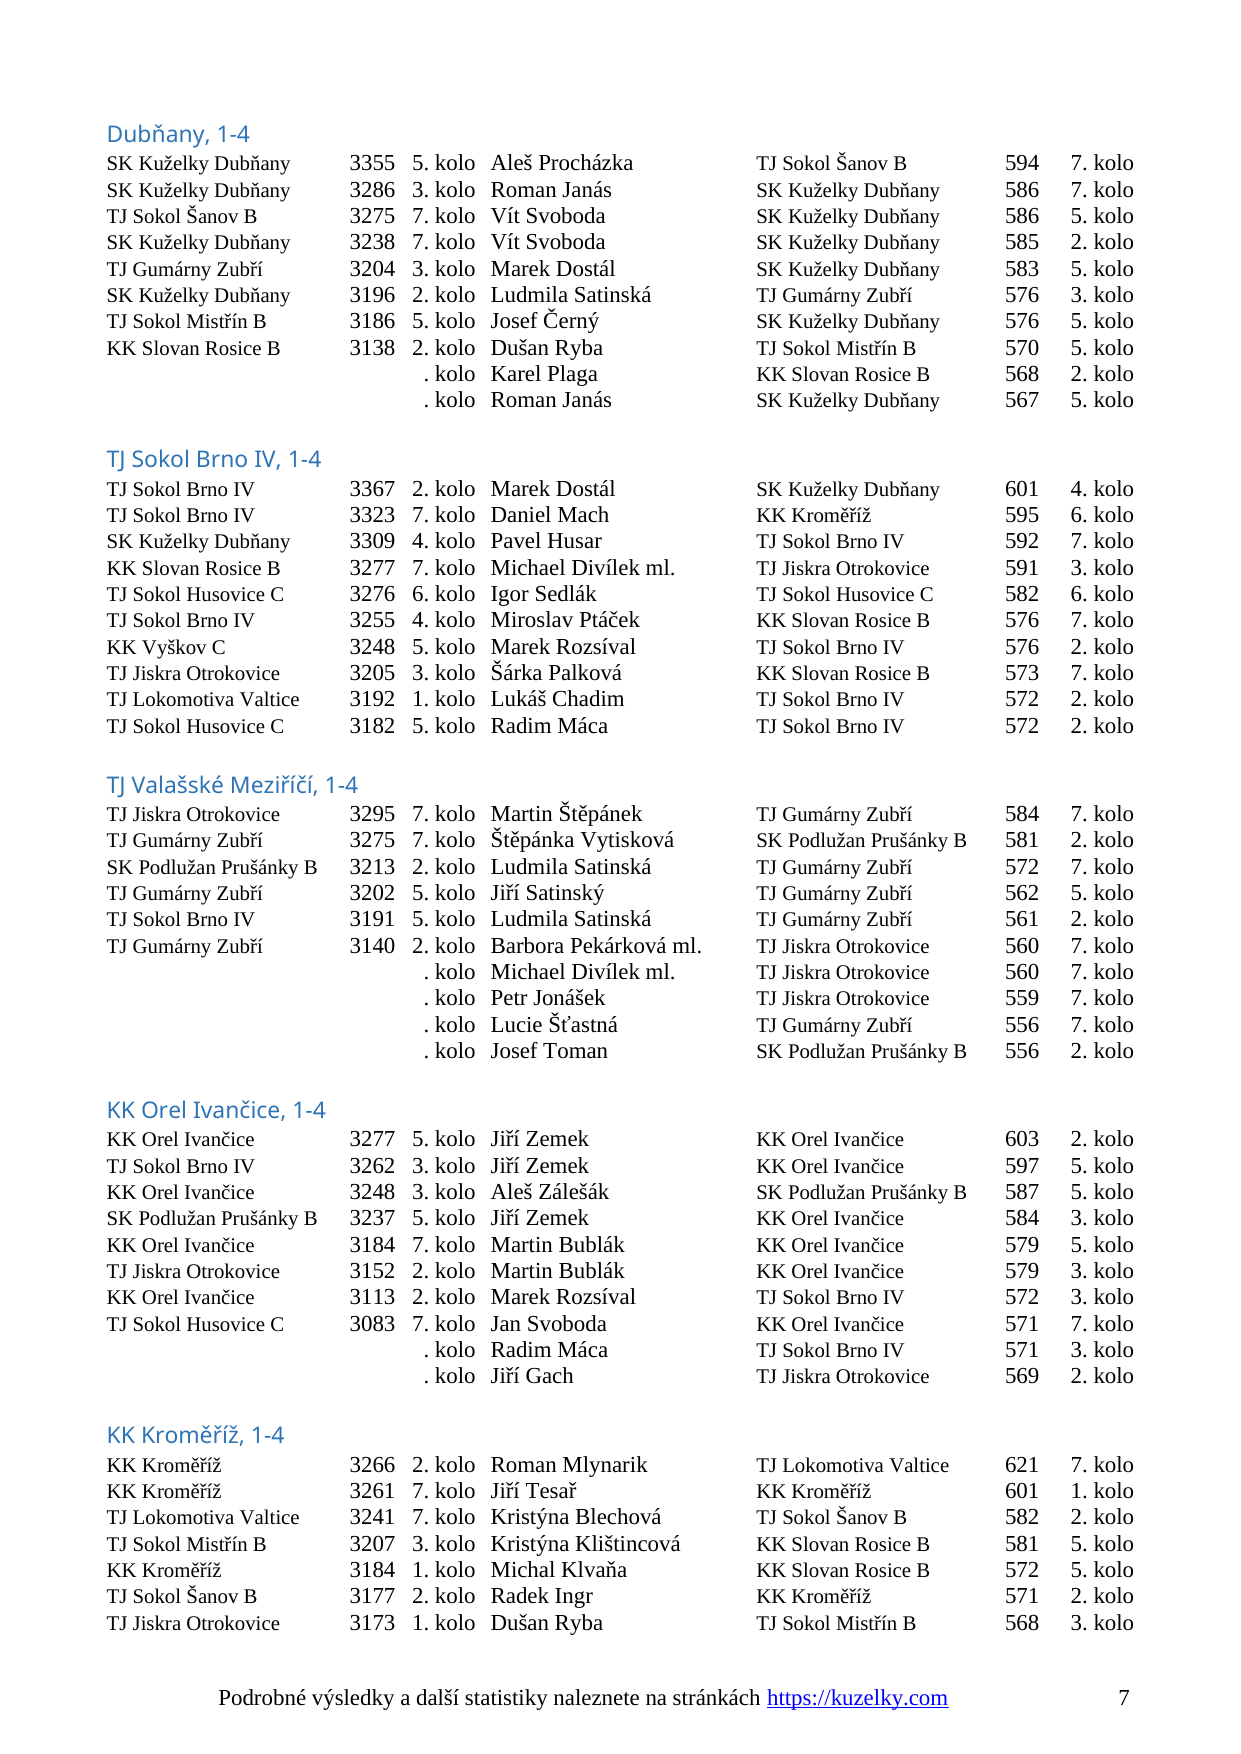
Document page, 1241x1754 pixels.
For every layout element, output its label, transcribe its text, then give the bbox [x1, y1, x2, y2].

text KK Vyškov C 3248 5. kolo Marek Rozsíval TJ Sokol Brno IV 576 2. kolo [106, 633, 1134, 659]
text TJ Sokol Brno IV 3367 2. kolo Marek Dostál SK Kuželky Dubňany 601 4. kolo [106, 475, 1134, 501]
subtitle Dubňany, 1-4 [106, 118, 1134, 149]
text . kolo Jiří Gach TJ Jiskra Otrokovice 569 2. kolo [106, 1362, 1134, 1389]
text TJ Sokol Husovice C 3083 7. kolo Jan Svoboda KK Orel Ivančice 571 7. kolo [106, 1310, 1134, 1336]
text TJ Gumárny Zubří 3275 7. kolo Štěpánka Vytisková SK Podlužan Prušánky B 581 2. kolo [106, 826, 1134, 853]
text TJ Sokol Brno IV 3323 7. kolo Daniel Mach KK Kroměříž 595 6. kolo [106, 501, 1134, 527]
text . kolo Lucie Šťastná TJ Gumárny Zubří 556 7. kolo [106, 1011, 1134, 1037]
text TJ Sokol Husovice C 3276 6. kolo Igor Sedlák TJ Sokol Husovice C 582 6. kolo [106, 580, 1134, 606]
text TJ Lokomotiva Valtice 3241 7. kolo Kristýna Blechová TJ Sokol Šanov B 582 2. kolo [106, 1503, 1134, 1530]
text . kolo Radim Máca TJ Sokol Brno IV 571 3. kolo [106, 1336, 1134, 1362]
subtitle KK Kroměříž, 1-4 [106, 1419, 1134, 1451]
text KK Slovan Rosice B 3138 2. kolo Dušan Ryba TJ Sokol Mistřín B 570 5. kolo [106, 334, 1134, 360]
text KK Kroměříž 3266 2. kolo Roman Mlynarik TJ Lokomotiva Valtice 621 7. kolo [106, 1451, 1134, 1477]
text KK Slovan Rosice B 3277 7. kolo Michael Divílek ml. TJ Jiskra Otrokovice 591 3. kolo [106, 554, 1134, 580]
text . kolo Petr Jonášek TJ Jiskra Otrokovice 559 7. kolo [106, 984, 1134, 1011]
text TJ Jiskra Otrokovice 3295 7. kolo Martin Štěpánek TJ Gumárny Zubří 584 7. kolo [106, 800, 1134, 826]
text KK Kroměříž 3261 7. kolo Jiří Tesař KK Kroměříž 601 1. kolo [106, 1477, 1134, 1503]
text . kolo Josef Toman SK Podlužan Prušánky B 556 2. kolo [106, 1037, 1134, 1063]
text . kolo Karel Plaga KK Slovan Rosice B 568 2. kolo [106, 360, 1134, 387]
text TJ Sokol Šanov B 3177 2. kolo Radek Ingr KK Kroměříž 571 2. kolo [106, 1582, 1134, 1609]
text KK Orel Ivančice 3113 2. kolo Marek Rozsíval TJ Sokol Brno IV 572 3. kolo [106, 1283, 1134, 1310]
text TJ Gumárny Zubří 3204 3. kolo Marek Dostál SK Kuželky Dubňany 583 5. kolo [106, 255, 1134, 281]
text TJ Gumárny Zubří 3202 5. kolo Jiří Satinský TJ Gumárny Zubří 562 5. kolo [106, 879, 1134, 905]
text SK Kuželky Dubňany 3238 7. kolo Vít Svoboda SK Kuželky Dubňany 585 2. kolo [106, 228, 1134, 255]
text SK Kuželky Dubňany 3309 4. kolo Pavel Husar TJ Sokol Brno IV 592 7. kolo [106, 527, 1134, 554]
text TJ Jiskra Otrokovice 3173 1. kolo Dušan Ryba TJ Sokol Mistřín B 568 3. kolo [106, 1609, 1134, 1635]
text TJ Sokol Brno IV 3255 4. kolo Miroslav Ptáček KK Slovan Rosice B 576 7. kolo [106, 606, 1134, 633]
text TJ Sokol Mistřín B 3207 3. kolo Kristýna Klištincová KK Slovan Rosice B 581 5. kolo [106, 1530, 1134, 1556]
text SK Podlužan Prušánky B 3213 2. kolo Ludmila Satinská TJ Gumárny Zubří 572 7. kolo [106, 853, 1134, 879]
subtitle TJ Valašské Meziříčí, 1-4 [106, 769, 1134, 800]
text TJ Sokol Husovice C 3182 5. kolo Radim Máca TJ Sokol Brno IV 572 2. kolo [106, 712, 1134, 738]
text . kolo Roman Janás SK Kuželky Dubňany 567 5. kolo [106, 387, 1134, 413]
text KK Orel Ivančice 3248 3. kolo Aleš Zálešák SK Podlužan Prušánky B 587 5. kolo [106, 1178, 1134, 1204]
text KK Orel Ivančice 3277 5. kolo Jiří Zemek KK Orel Ivančice 603 2. kolo [106, 1125, 1134, 1152]
text SK Kuželky Dubňany 3196 2. kolo Ludmila Satinská TJ Gumárny Zubří 576 3. kolo [106, 281, 1134, 307]
text KK Orel Ivančice 3184 7. kolo Martin Bublák KK Orel Ivančice 579 5. kolo [106, 1231, 1134, 1257]
text TJ Jiskra Otrokovice 3152 2. kolo Martin Bublák KK Orel Ivančice 579 3. kolo [106, 1257, 1134, 1283]
text TJ Lokomotiva Valtice 3192 1. kolo Lukáš Chadim TJ Sokol Brno IV 572 2. kolo [106, 686, 1134, 712]
subtitle TJ Sokol Brno IV, 1-4 [106, 443, 1134, 475]
text TJ Gumárny Zubří 3140 2. kolo Barbora Pekárková ml. TJ Jiskra Otrokovice 560 7. kolo [106, 932, 1134, 958]
text . kolo Michael Divílek ml. TJ Jiskra Otrokovice 560 7. kolo [106, 958, 1134, 984]
text TJ Jiskra Otrokovice 3205 3. kolo Šárka Palková KK Slovan Rosice B 573 7. kolo [106, 659, 1134, 686]
text TJ Sokol Brno IV 3191 5. kolo Ludmila Satinská TJ Gumárny Zubří 561 2. kolo [106, 905, 1134, 932]
text SK Podlužan Prušánky B 3237 5. kolo Jiří Zemek KK Orel Ivančice 584 3. kolo [106, 1204, 1134, 1231]
text TJ Sokol Šanov B 3275 7. kolo Vít Svoboda SK Kuželky Dubňany 586 5. kolo [106, 202, 1134, 228]
text TJ Sokol Brno IV 3262 3. kolo Jiří Zemek KK Orel Ivančice 597 5. kolo [106, 1152, 1134, 1178]
text SK Kuželky Dubňany 3355 5. kolo Aleš Procházka TJ Sokol Šanov B 594 7. kolo [106, 149, 1134, 176]
text SK Kuželky Dubňany 3286 3. kolo Roman Janás SK Kuželky Dubňany 586 7. kolo [106, 176, 1134, 202]
text KK Kroměříž 3184 1. kolo Michal Klvaňa KK Slovan Rosice B 572 5. kolo [106, 1556, 1134, 1582]
text TJ Sokol Mistřín B 3186 5. kolo Josef Černý SK Kuželky Dubňany 576 5. kolo [106, 307, 1134, 334]
subtitle KK Orel Ivančice, 1-4 [106, 1094, 1134, 1125]
